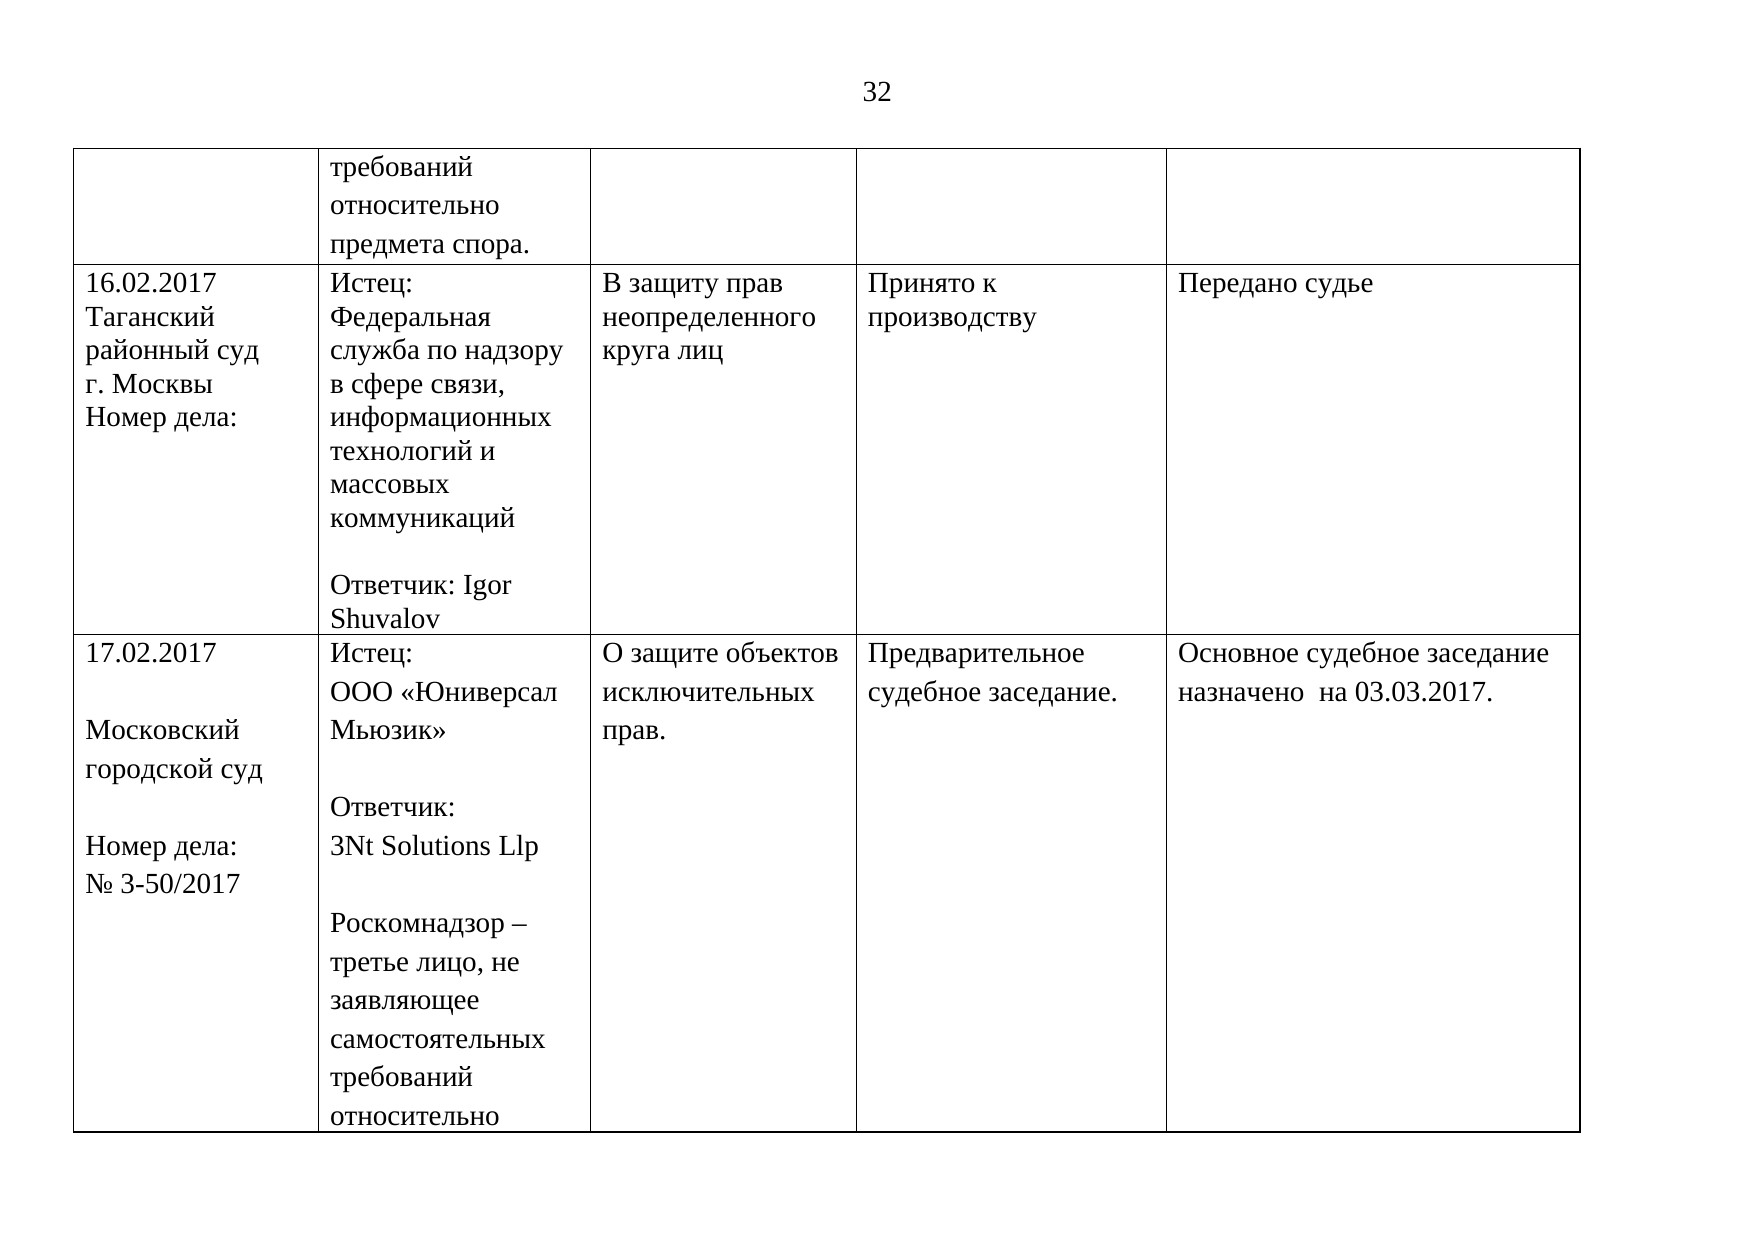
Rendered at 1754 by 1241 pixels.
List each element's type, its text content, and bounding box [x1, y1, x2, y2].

table_cell 16.02.2017 Таганский районный суд г. Москвы Номер дела: [74, 265, 318, 634]
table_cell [1167, 635, 1579, 1131]
table_cell Принято к производству [857, 265, 1166, 634]
table_cell В защиту прав неопределенного круга лиц [591, 265, 856, 634]
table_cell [1167, 149, 1579, 264]
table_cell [857, 635, 1166, 1131]
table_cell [319, 635, 590, 1131]
table_cell Передано судье [1167, 265, 1579, 634]
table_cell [591, 149, 856, 264]
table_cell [74, 635, 318, 1131]
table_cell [591, 635, 856, 1131]
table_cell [74, 149, 318, 264]
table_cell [319, 149, 590, 264]
table_cell Истец: Федеральная служба по надзору в сфере связи, информационных технологий и массовых коммуникаций Ответчик: Igor Shuvalov [319, 265, 590, 634]
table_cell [857, 149, 1166, 264]
